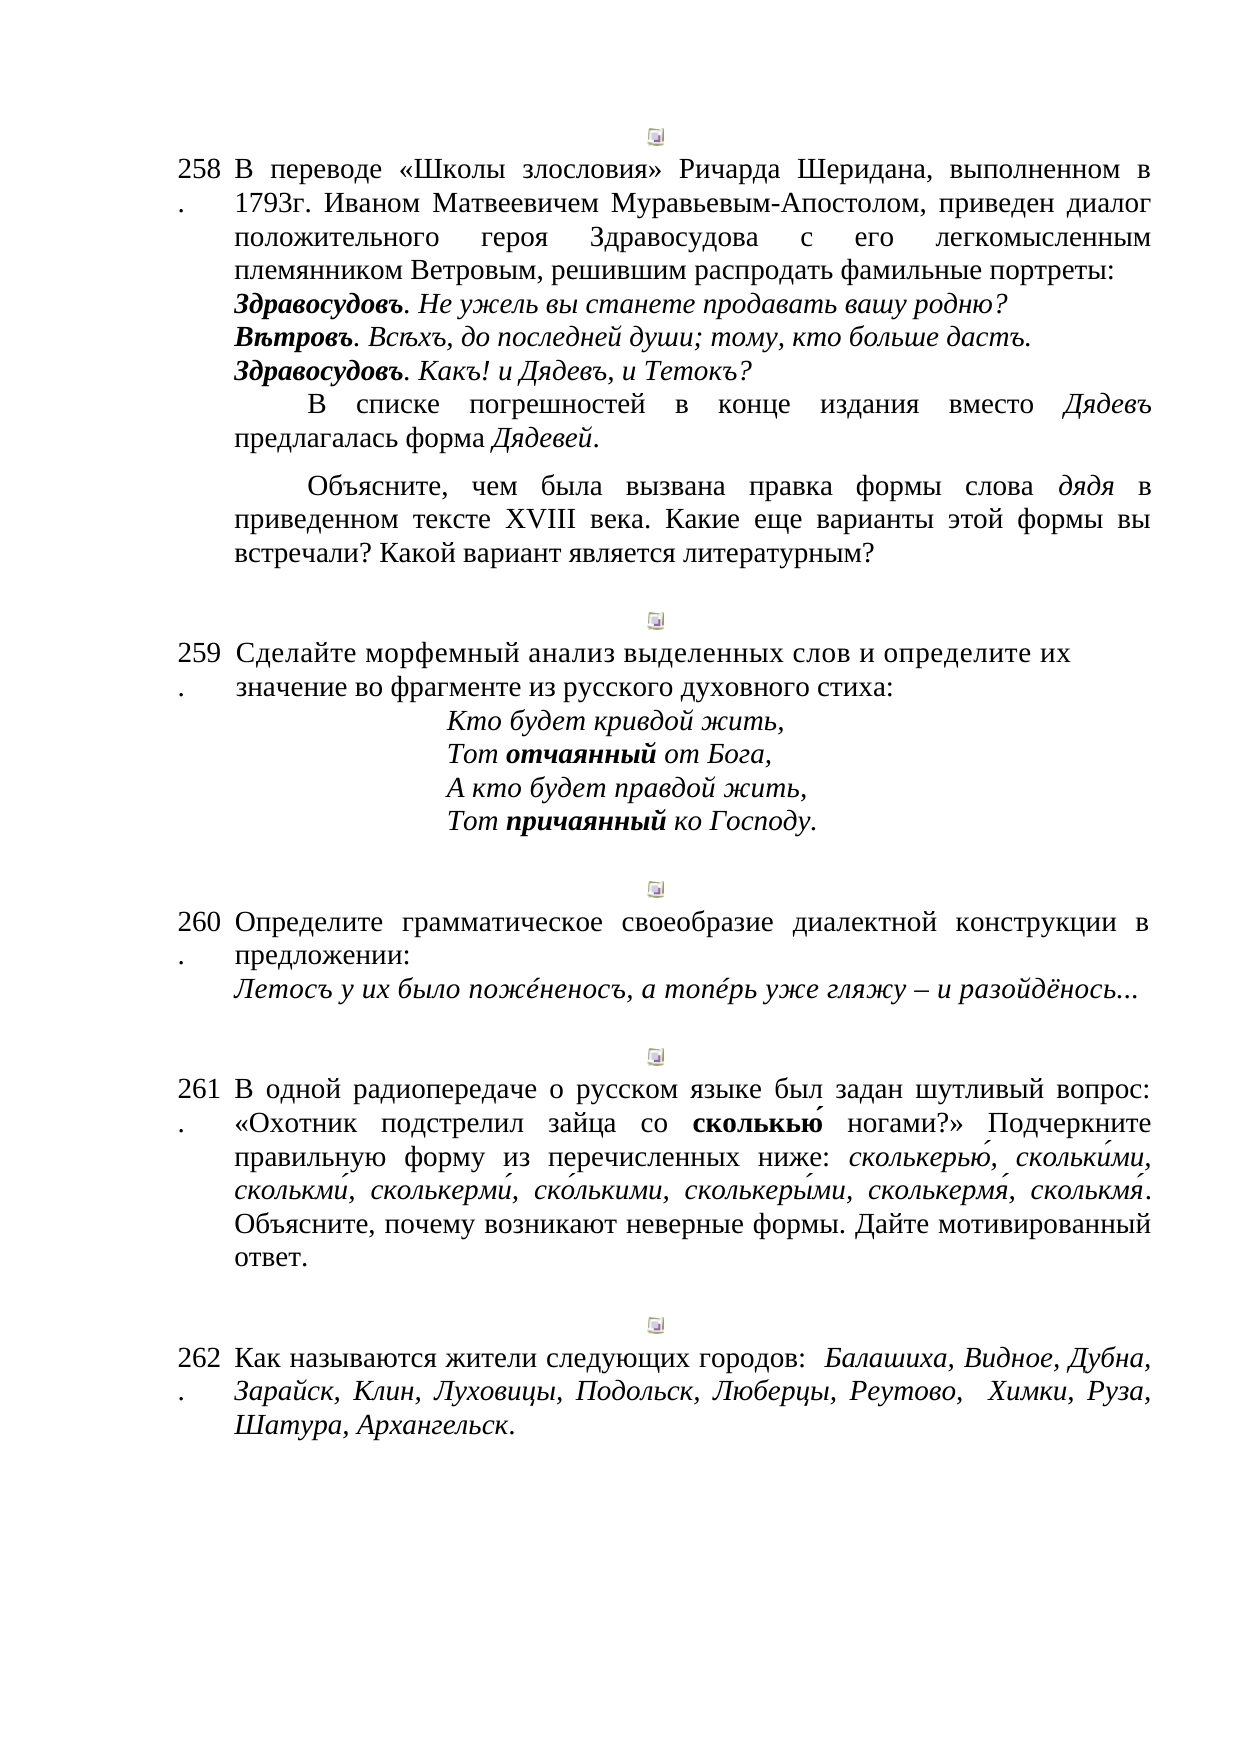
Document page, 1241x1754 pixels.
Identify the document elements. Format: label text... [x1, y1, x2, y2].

table_header 259. [177, 636, 234, 837]
picture [647, 612, 664, 630]
table_header Определите грамматическое своеобразие диалектной конструкции в предложении: Летосъ у их было пожéненосъ, а топéрь уже гляжу – и разойдёнось... [234, 904, 1158, 1004]
picture [647, 128, 664, 146]
table_header Как называются жители следующих городов: Балашиха, Видное, Дубна, Зарайск, Клин, Луховицы, Подольск, Люберцы, Реутово, Химки, Руза, Шатура, Архангельск. [234, 1340, 1158, 1441]
picture [647, 1317, 664, 1334]
table_header 262. [177, 1340, 234, 1441]
table_header В одной радиопередаче о русском языке был задан шутливый вопрос: «Охотник подстрелил зайца со сколькью́ ногами?» Подчеркните правильную форму из перечисленных ниже: сколькерью́, скольки́ми, сколькми́, сколькерми́, ско́лькими, сколькеры́ми, сколькермя́, сколькмя́. Объясните, почему возникают неверные формы. Дайте мотивированный ответ. [234, 1072, 1158, 1273]
table_header Сделайте морфемный анализ выделенных слов и определите их значение во фрагменте из русского духовного стиха: Кто будет кривдой жить, Тот отчаянный от Бога, А кто будет правдой жить, Тот причаянный ко Господу. [234, 636, 1158, 837]
picture [647, 881, 664, 898]
picture [647, 1048, 664, 1066]
table_header 258. [177, 152, 234, 568]
table_header 260. [177, 904, 234, 1004]
table_header В переводе «Школы злословия» Ричарда Шеридана, выполненном в 1793г. Иваном Матвеевичем Муравьевым-Апостолом, приведен диалог положительного героя Здравосудова с его легкомысленным племянником Ветровым, решившим распродать фамильные портреты: Здравосудовъ. Не ужель вы станете продавать вашу родню? Вѣтровъ. Всѣхъ, до последней души; тому, кто больше дастъ. Здравосудовъ. Какъ! и Дядевъ, и Тетокъ? В списке погрешностей в конце издания вместо Дядевъ предлагалась форма Дядевей. Объясните, чем была вызвана правка формы слова дядя в приведенном тексте XVIII века. Какие еще варианты этой формы вы встречали? Какой вариант является литературным? [234, 152, 1158, 568]
table_header 261. [177, 1072, 234, 1273]
